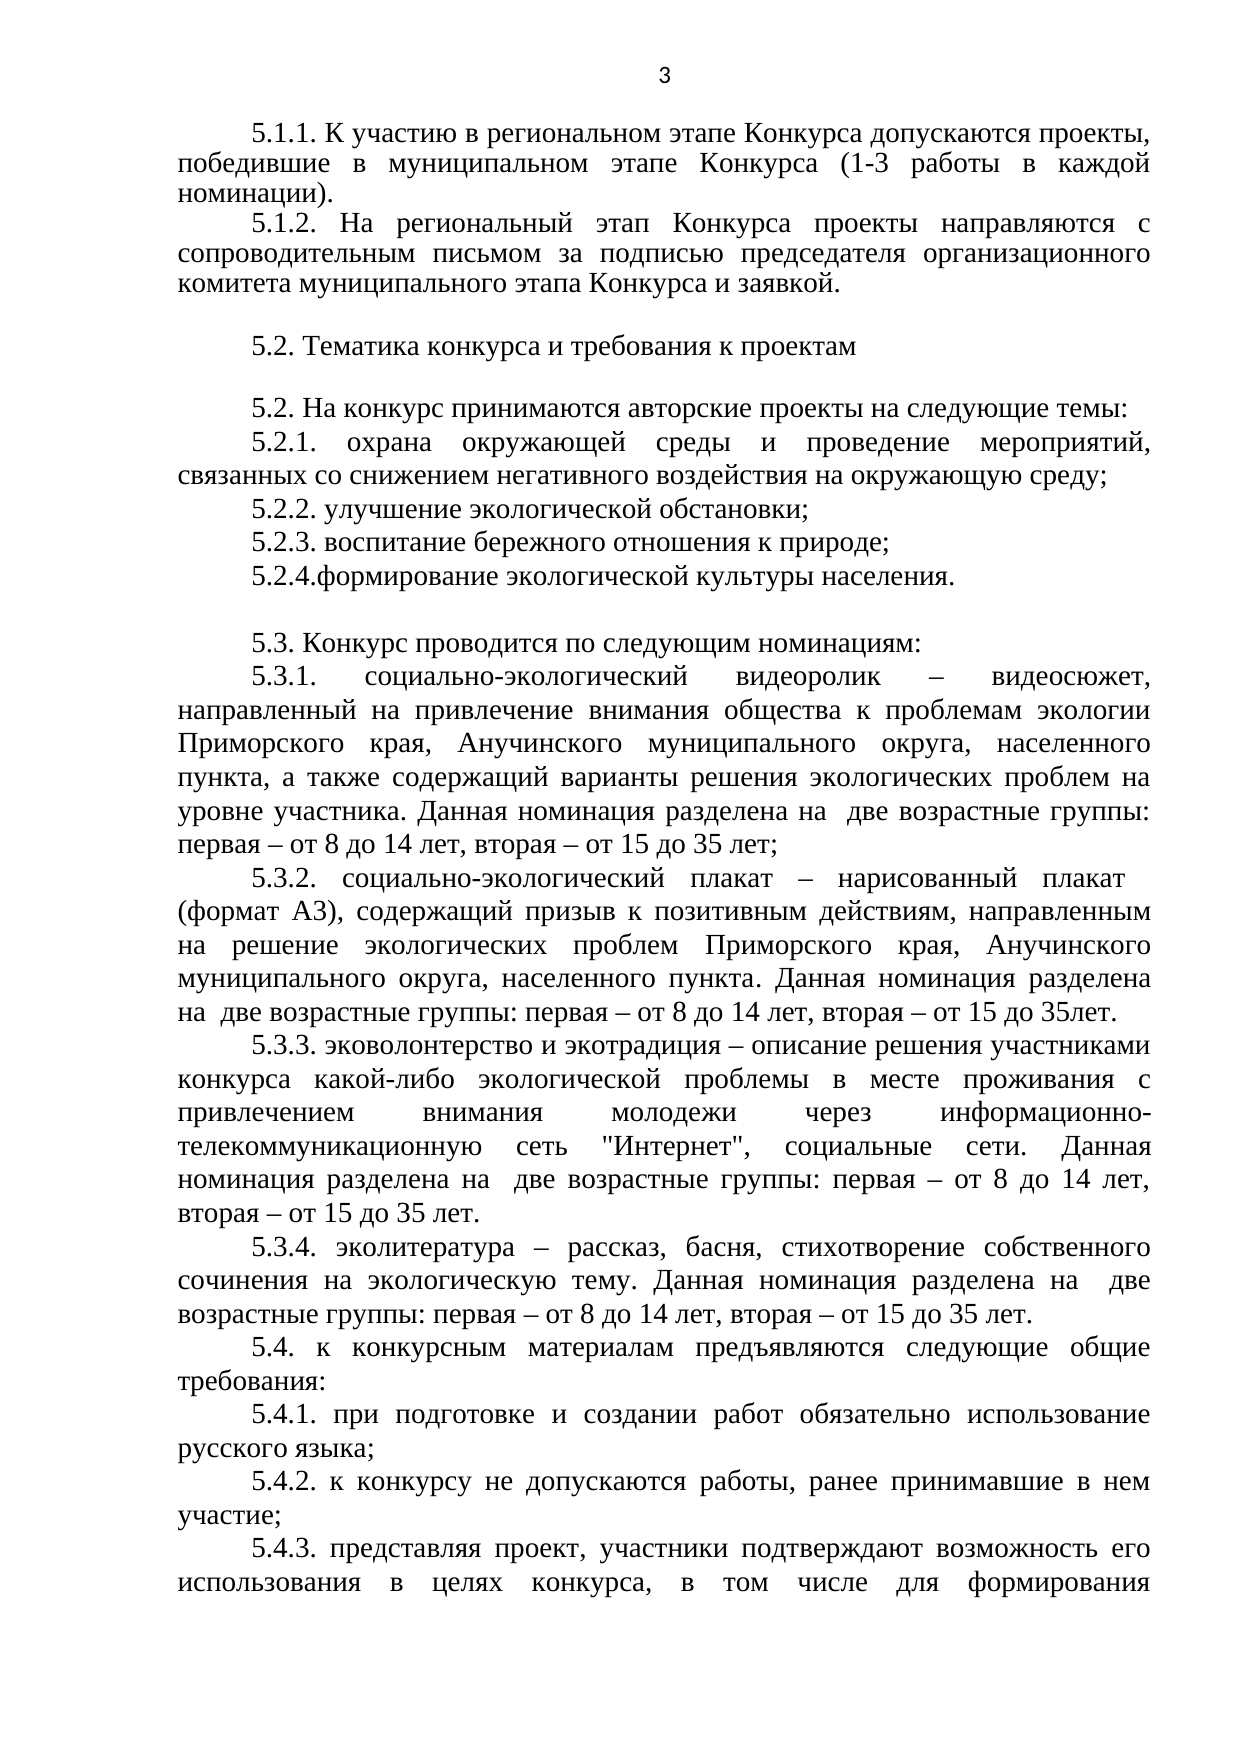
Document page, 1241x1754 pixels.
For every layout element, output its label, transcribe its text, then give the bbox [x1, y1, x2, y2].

text 5.4.2. к конкурсу не допускаются работы, ранее принимавшие в нем участие; [177, 1463, 1152, 1531]
text 5.3. Конкурс проводится по следующим номинациям: [177, 625, 1152, 658]
text 5.2. Тематика конкурса и требования к проектам [177, 328, 1152, 361]
text 5.3.3. эковолонтерство и экотрадиция – описание решения участниками конкурса какой-либо экологической проблемы в месте проживания с привлечением внимания молодежи через информационно-телекоммуникационную сеть "Интернет", социальные сети. Данная номинация разделена на две возрастные группы: первая – от 8 до 14 лет, вторая – от 15 до 35 лет. [177, 1027, 1152, 1229]
text 5.2.3. воспитание бережного отношения к природе; [177, 524, 1152, 558]
text 5.2.2. улучшение экологической обстановки; [177, 491, 1152, 524]
text 5.4. к конкурсным материалам предъявляются следующие общие требования: [177, 1329, 1152, 1396]
text 5.3.2. социально-экологический плакат – нарисованный плакат (формат А3), содержащий призыв к позитивным действиям, направленным на решение экологических проблем Приморского края, Анучинского муниципального округа, населенного пункта. Данная номинация разделена на две возрастные группы: первая – от 8 до 14 лет, вторая – от 15 до 35лет. [177, 860, 1152, 1027]
text 5.1.2. На региональный этап Конкурса проекты направляются с сопроводительным письмом за подписью председателя организационного комитета муниципального этапа Конкурса и заявкой. [177, 209, 1152, 299]
text 5.3.4. эколитература – рассказ, басня, стихотворение собственного сочинения на экологическую тему. Данная номинация разделена на две возрастные группы: первая – от 8 до 14 лет, вторая – от 15 до 35 лет. [177, 1229, 1152, 1329]
text 5.2.4.формирование экологической культуры населения. [177, 558, 1152, 591]
text 5.2. На конкурс принимаются авторские проекты на следующие темы: [177, 390, 1152, 424]
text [177, 1531, 1152, 1598]
text 5.4.1. при подготовке и создании работ обязательно использование русского языка; [177, 1396, 1152, 1463]
text 5.3.1. социально-экологический видеоролик – видеосюжет, направленный на привлечение внимания общества к проблемам экологии Приморского края, Анучинского муниципального округа, населенного пункта, а также содержащий варианты решения экологических проблем на уровне участника. Данная номинация разделена на две возрастные группы: первая – от 8 до 14 лет, вторая – от 15 до 35 лет; [177, 658, 1152, 860]
text 5.1.1. К участию в региональном этапе Конкурса допускаются проекты, победившие в муниципальном этапе Конкурса (1-3 работы в каждой номинации). [177, 118, 1152, 209]
text 5.2.1. охрана окружающей среды и проведение мероприятий, связанных со снижением негативного воздействия на окружающую среду; [177, 424, 1152, 491]
